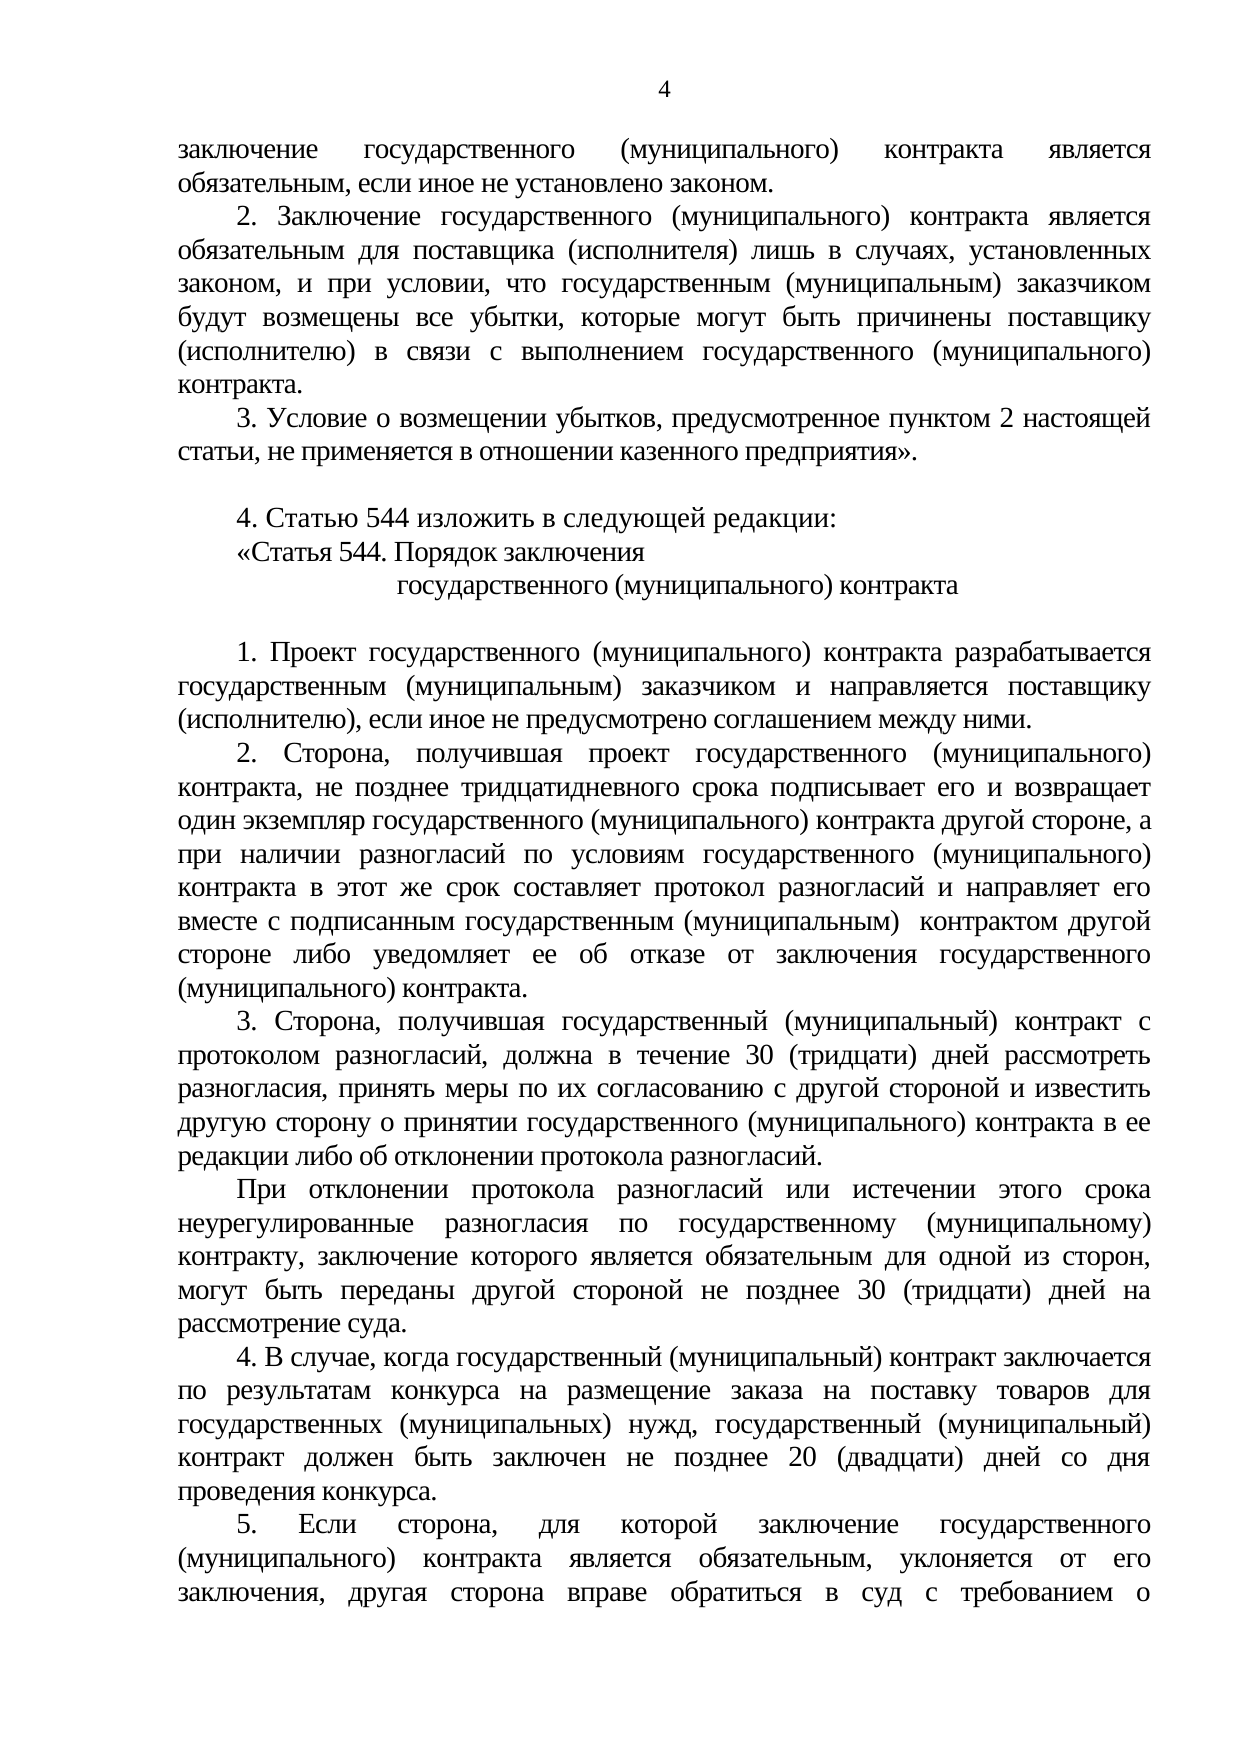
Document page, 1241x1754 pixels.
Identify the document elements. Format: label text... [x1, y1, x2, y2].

text 2. Заключение государственного (муниципального) контракта является обязательным для поставщика (исполнителя) лишь в случаях, установленных законом, и при условии, что государственным (муниципальным) заказчиком будут возмещены все убытки, которые могут быть причинены поставщику (исполнителю) в связи с выполнением государственного (муниципального) контракта. [177, 198, 1152, 400]
text 4. Статью 544 изложить в следующей редакции: [177, 500, 1152, 534]
text 3. Условие о возмещении убытков, предусмотренное пунктом 2 настоящей статьи, не применяется в отношении казенного предприятия». [177, 400, 1152, 467]
text 2. Сторона, получившая проект государственного (муниципального) контракта, не позднее тридцатидневного срока подписывает его и возвращает один экземпляр государственного (муниципального) контракта другой стороне, а при наличии разногласий по условиям государственного (муниципального) контракта в этот же срок составляет протокол разногласий и направляет его вместе с подписанным государственным (муниципальным) контрактом другой стороне либо уведомляет ее об отказе от заключения государственного (муниципального) контракта. [177, 735, 1152, 1003]
text 3. Сторона, получившая государственный (муниципальный) контракт с протоколом разногласий, должна в течение 30 (тридцати) дней рассмотреть разногласия, принять меры по их согласованию с другой стороной и известить другую сторону о принятии государственного (муниципального) контракта в ее редакции либо об отклонении протокола разногласий. [177, 1003, 1152, 1171]
text При отклонении протокола разногласий или истечении этого срока неурегулированные разногласия по государственному (муниципальному) контракту, заключение которого является обязательным для одной из сторон, могут быть переданы другой стороной не позднее 30 (тридцати) дней на рассмотрение суда. [177, 1171, 1152, 1339]
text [177, 1507, 1152, 1607]
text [177, 131, 1152, 198]
text государственного (муниципального) контракта [177, 567, 1152, 601]
text 4. В случае, когда государственный (муниципальный) контракт заключается по результатам конкурса на размещение заказа на поставку товаров для государственных (муниципальных) нужд, государственный (муниципальный) контракт должен быть заключен не позднее 20 (двадцати) дней со дня проведения конкурса. [177, 1339, 1152, 1507]
text 1. Проект государственного (муниципального) контракта разрабатывается государственным (муниципальным) заказчиком и направляется поставщику (исполнителю), если иное не предусмотрено соглашением между ними. [177, 634, 1152, 735]
text «Статья 544. Порядок заключения [177, 534, 1152, 567]
